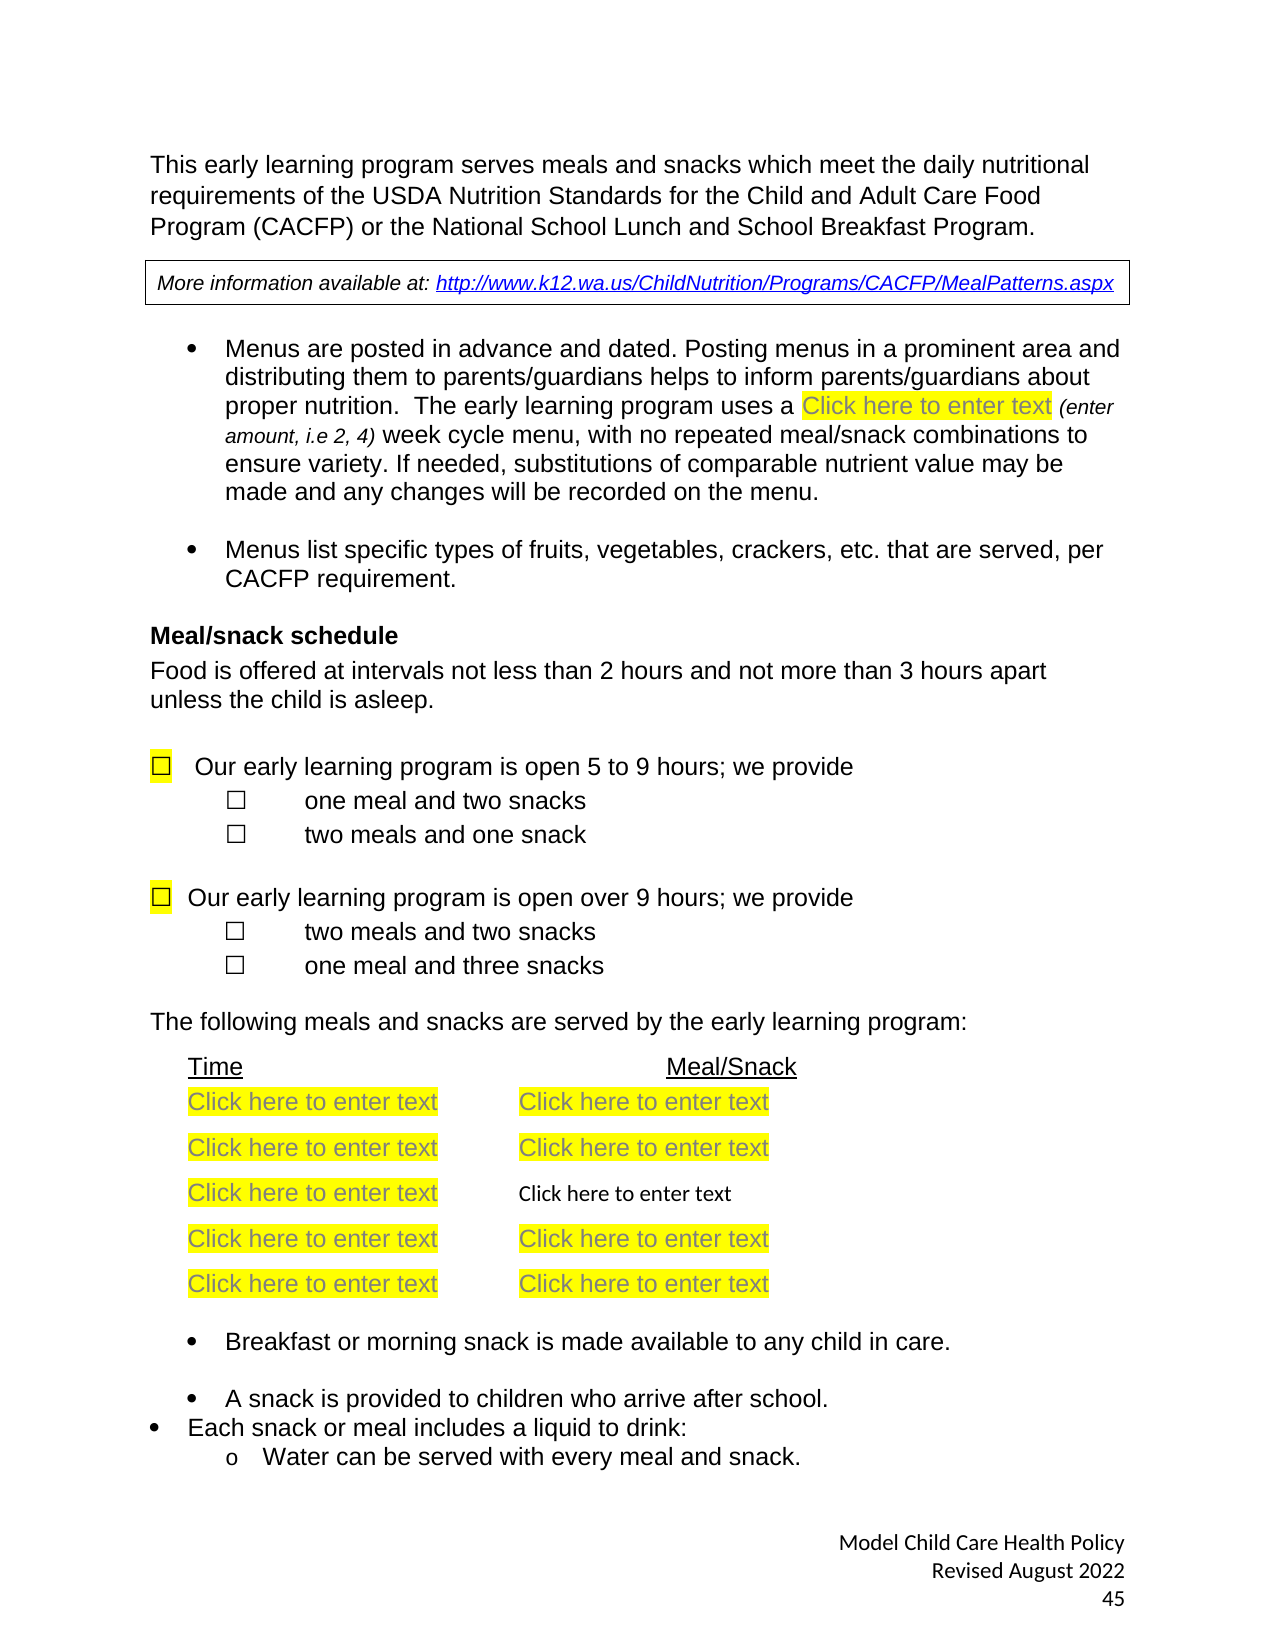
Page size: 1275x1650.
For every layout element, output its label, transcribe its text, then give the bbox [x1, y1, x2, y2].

text Our early learning program is open 5 to 9 hours; we provide [172, 749, 1125, 783]
list Menus are posted in advance and dated. Posting menus in a prominent area and distributing them to parents/guardians helps to inform parents/guardians about proper nutrition. The early learning program uses a (enter amount, i.e 2, 4) week cycle menu, with no repeated meal/snack combinations to ensure variety. If needed, substitutions of comparable nutrient value may be made and any changes will be recorded on the menu. [187, 333, 1125, 506]
text Our early learning program is open over 9 hours; we provide [172, 880, 1125, 914]
text two meals and one snack [225, 817, 1125, 851]
text one meal and three snacks [187, 948, 1125, 982]
list A snack is provided to children who arrive after school. [187, 1384, 1125, 1413]
text Time Meal/Snack [187, 1052, 1125, 1081]
list Menus list specific types of fruits, vegetables, crackers, etc. that are served, per CACFP requirement. [187, 535, 1125, 592]
text The following meals and snacks are served by the early learning program: [150, 1007, 1125, 1036]
text one meal and two snacks [225, 783, 1125, 817]
text This early learning program serves meals and snacks which meet the daily nutritional requirements of the USDA Nutrition Standards for the Child and Adult Care Food Program (CACFP) or the National School Lunch and School Breakfast Program. [150, 150, 1125, 241]
text two meals and two snacks [187, 914, 1125, 948]
list Water can be served with every meal and snack. [225, 1442, 1125, 1472]
text Meal/snack schedule [150, 621, 1125, 650]
list Breakfast or morning snack is made available to any child in care. [187, 1327, 1125, 1356]
table_header More information available at: http://www.k12.wa.us/ChildNutrition/Programs/CACFP/MealPatterns.aspx [146, 261, 1129, 304]
list Each snack or meal includes a liquid to drink: [150, 1413, 1125, 1442]
text Food is offered at intervals not less than 2 hours and not more than 3 hours apart unless the child is asleep. [150, 656, 1125, 714]
